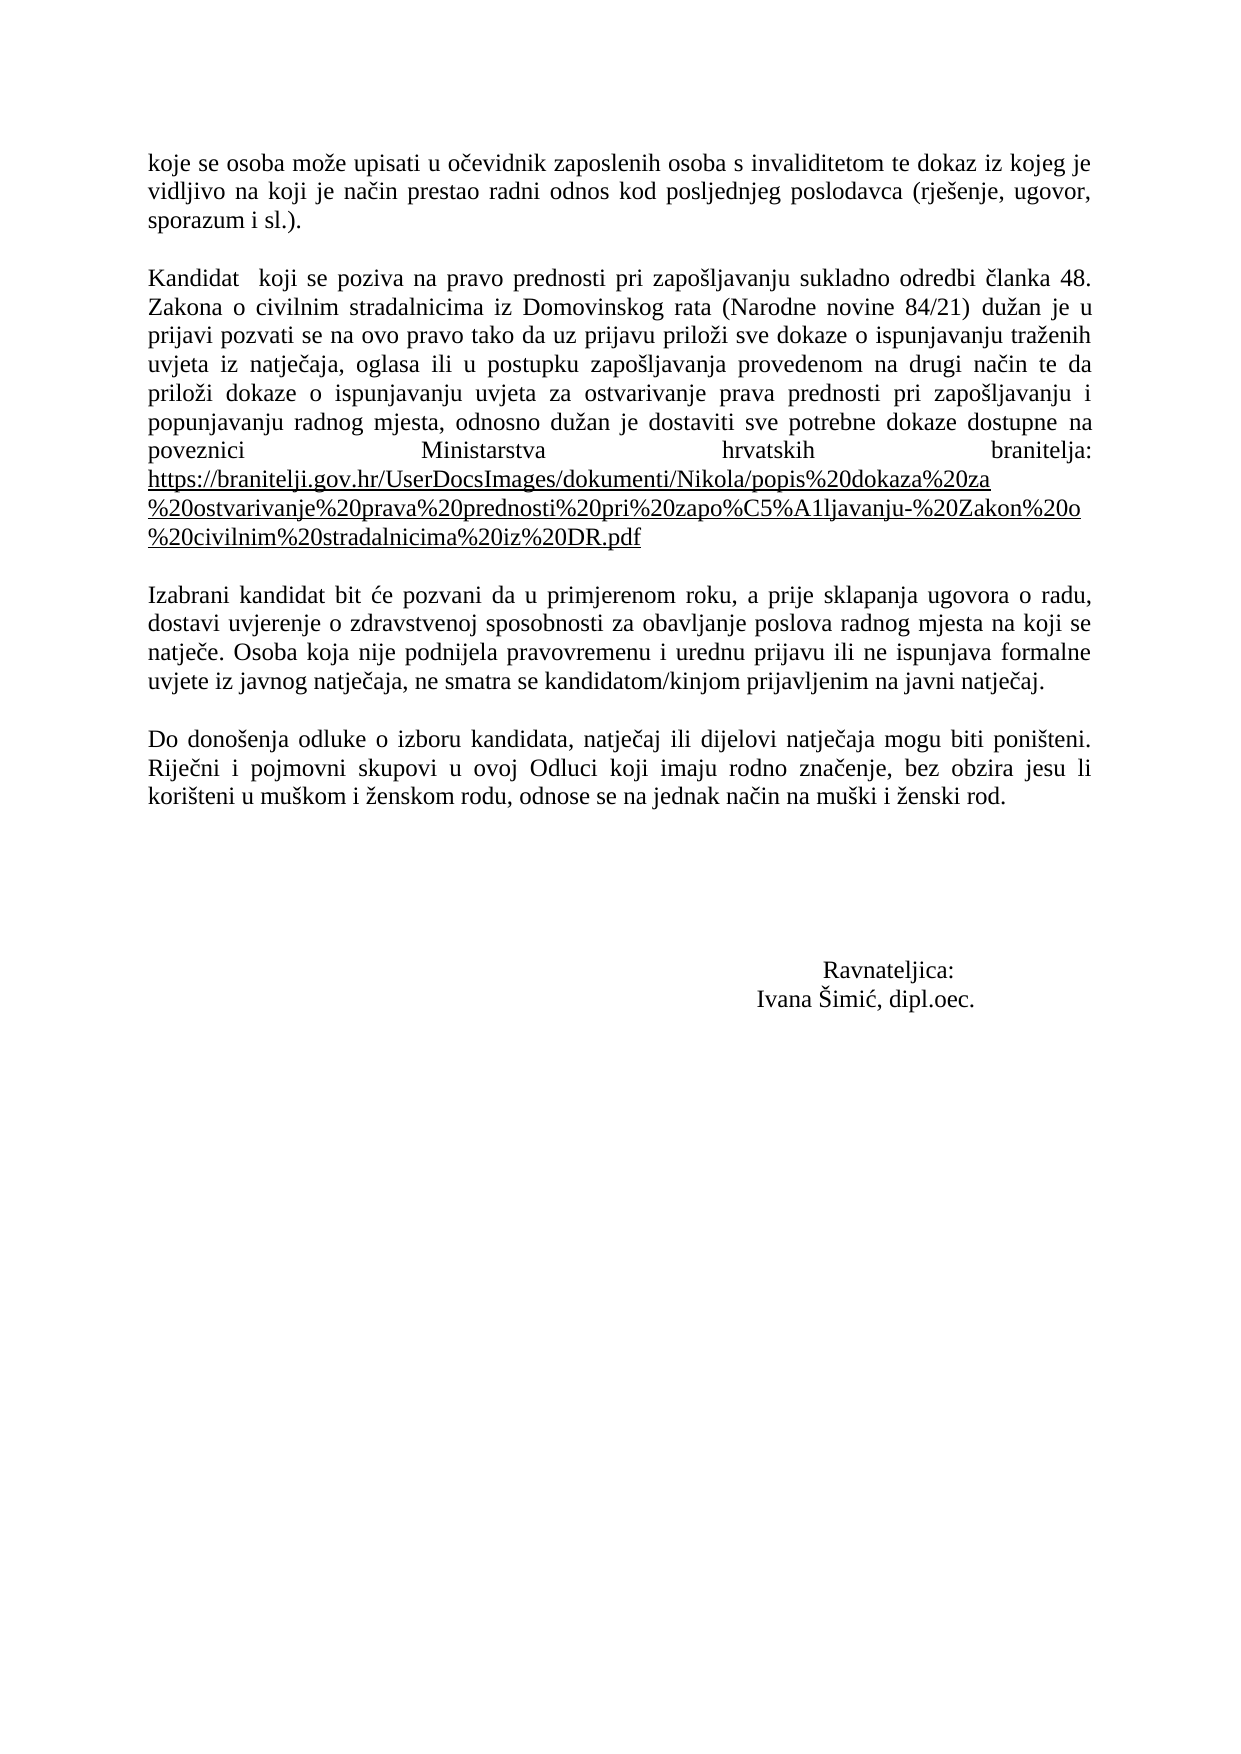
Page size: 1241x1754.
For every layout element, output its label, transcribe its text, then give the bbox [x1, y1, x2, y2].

text Do donošenja odluke o izboru kandidata, natječaj ili dijelovi natječaja mogu biti poništeni. Riječni i pojmovni skupovi u ovoj Odluci koji imaju rodno značenje, bez obzira jesu li korišteni u muškom i ženskom rodu, odnose se na jednak način na muški i ženski rod. [148, 724, 1093, 810]
text Kandidat koji se poziva na pravo prednosti pri zapošljavanju sukladno odredbi članka 48. Zakona o civilnim stradalnicima iz Domovinskog rata (Narodne novine 84/21) dužan je u prijavi pozvati se na ovo pravo tako da uz prijavu priloži sve dokaze o ispunjavanju traženih uvjeta iz natječaja, oglasa ili u postupku zapošljavanja provedenom na drugi način te da priloži dokaze o ispunjavanju uvjeta za ostvarivanje prava prednosti pri zapošljavanju i popunjavanju radnog mjesta, odnosno dužan je dostaviti sve potrebne dokaze dostupne na poveznici Ministarstva hrvatskih branitelja: https://branitelji.gov.hr/UserDocsImages/dokumenti/Nikola/popis%20dokaza%20za%20ostvarivanje%20prava%20prednosti%20pri%20zapo%C5%A1ljavanju-%20Zakon%20o%20civilnim%20stradalnicima%20iz%20DR.pdf [148, 407, 1093, 551]
text Kandidat koji se poziva na pravo prednosti pri zapošljavanju sukladno odredbi članka 48. Zakona o civilnim stradalnicima iz Domovinskog rata (Narodne novine 84/21) dužan je u prijavi pozvati se na ovo pravo tako da uz prijavu priloži sve dokaze o ispunjavanju traženih uvjeta iz natječaja, oglasa ili u postupku zapošljavanja provedenom na drugi način te da priloži dokaze o ispunjavanju uvjeta za ostvarivanje prava prednosti pri zapošljavanju i popunjavanju radnog mjesta, odnosno dužan je dostaviti sve potrebne dokaze dostupne na poveznici Ministarstva hrvatskih branitelja: https://branitelji.gov.hr/UserDocsImages/dokumenti/Nikola/popis%20dokaza%20za%20ostvarivanje%20prava%20prednosti%20pri%20zapo%C5%A1ljavanju-%20Zakon%20o%20civilnim%20stradalnicima%20iz%20DR.pdf [148, 263, 1093, 321]
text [148, 148, 1093, 234]
text Izabrani kandidat bit će pozvani da u primjerenom roku, a prije sklapanja ugovora o radu, dostavi uvjerenje o zdravstvenoj sposobnosti za obavljanje poslova radnog mjesta na koji se natječe. Osoba koja nije podnijela pravovremenu i urednu prijavu ili ne ispunjava formalne uvjete iz javnog natječaja, ne smatra se kandidatom/kinjom prijavljenim na javni natječaj. [148, 580, 1093, 695]
text Ivana Šimić, dipl.oec. [148, 984, 1093, 1013]
text Ravnateljica: [148, 955, 1093, 984]
